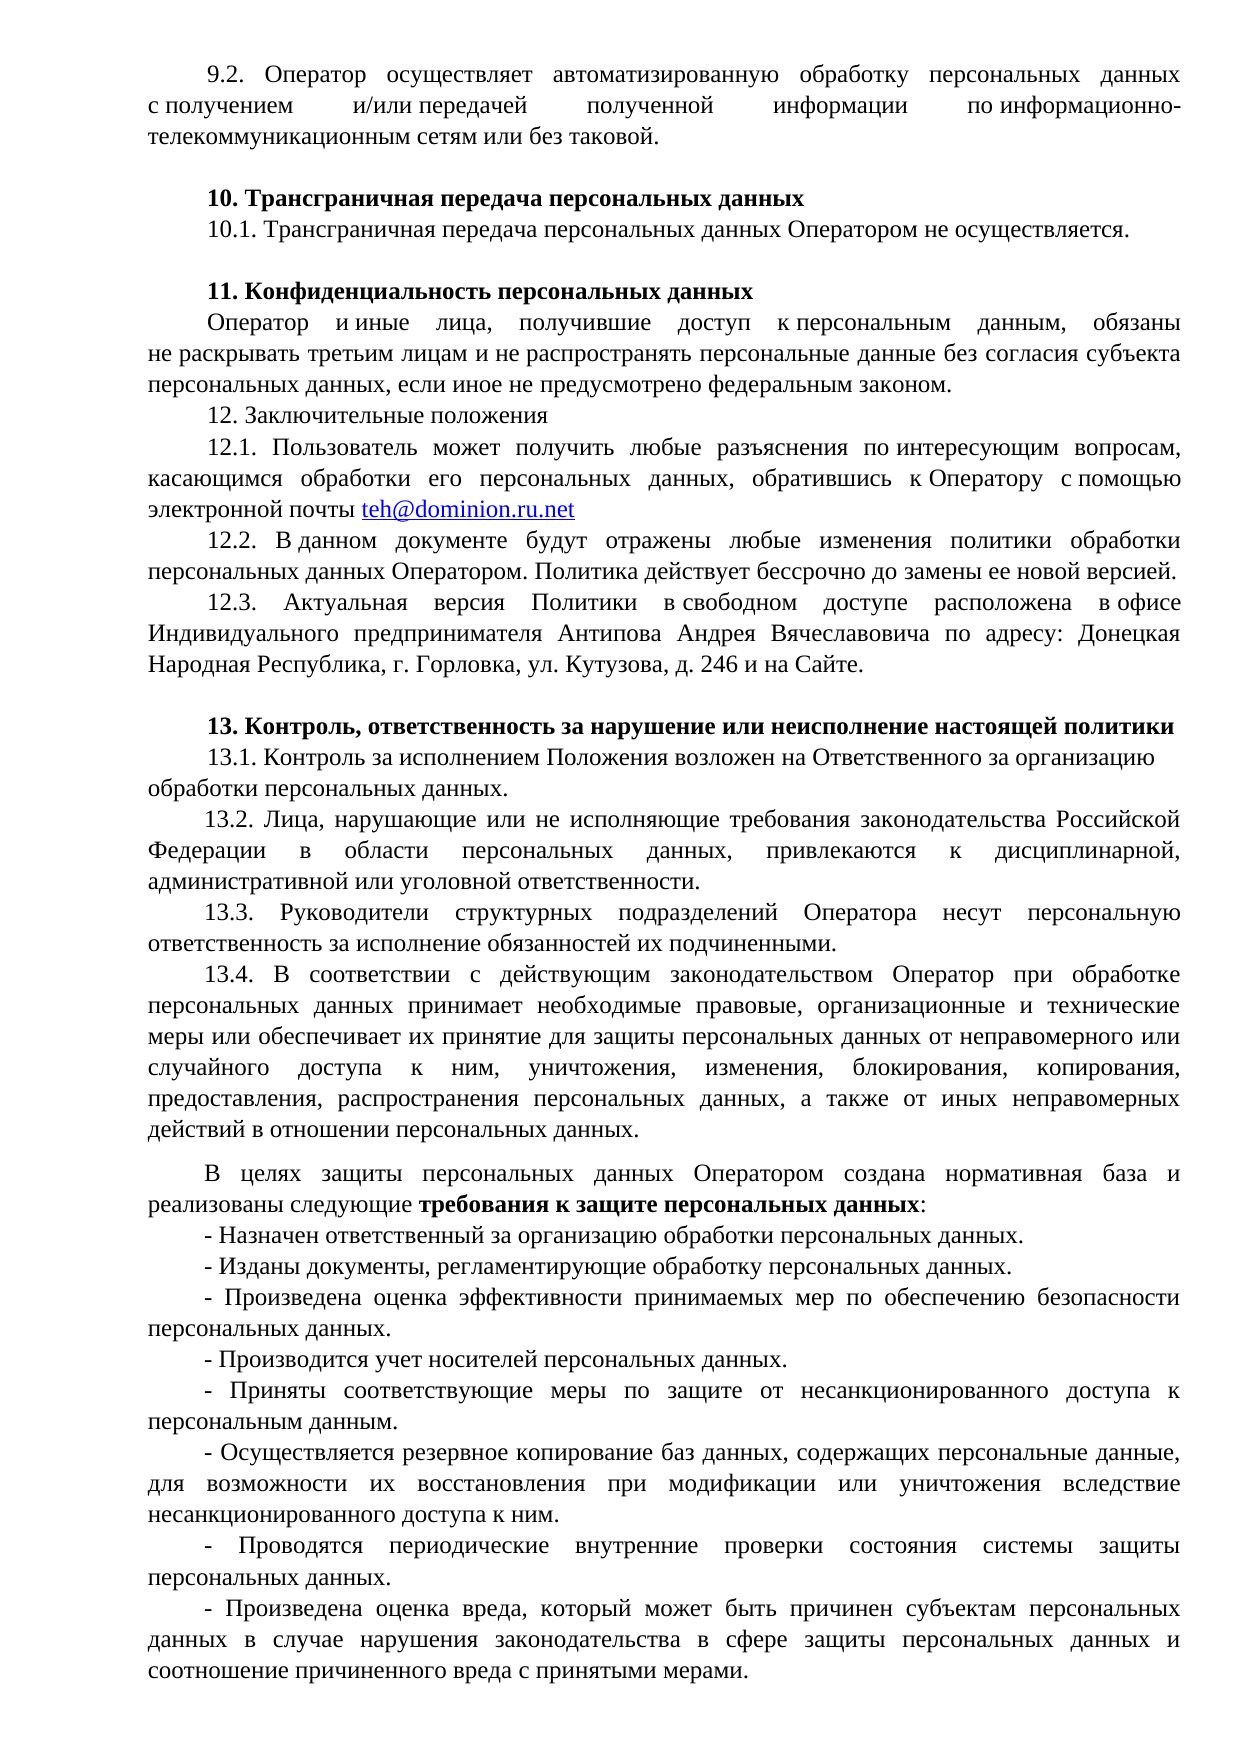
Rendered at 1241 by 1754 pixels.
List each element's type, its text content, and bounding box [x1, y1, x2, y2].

text В целях защиты персональных данных Оператором создана нормативная база и реализованы следующие требования к защите персональных данных: [148, 1158, 1181, 1218]
text - Осуществляется резервное копирование баз данных, содержащих персональные данные, для возможности их восстановления при модификации или уничтожения вследствие несанкционированного доступа к ним. [148, 1437, 1181, 1528]
text 13.4. В соответствии с действующим законодательством Оператор при обработке персональных данных принимает необходимые правовые, организационные и технические меры или обеспечивает их принятие для защиты персональных данных от неправомерного или случайного доступа к ним, уничтожения, изменения, блокирования, копирования, предоставления, распространения персональных данных, а также от иных неправомерных действий в отношении персональных данных. [148, 959, 1181, 1143]
text 11. Конфиденциальность персональных данных [148, 276, 1181, 305]
text - Произведена оценка эффективности принимаемых мер по обеспечению безопасности персональных данных. [148, 1282, 1181, 1342]
text - Произведена оценка вреда, который может быть причинен субъектам персональных данных в случае нарушения законодательства в сфере защиты персональных данных и соотношение причиненного вреда с принятыми мерами. [148, 1593, 1181, 1683]
text - Изданы документы, регламентирующие обработку персональных данных. [148, 1251, 1181, 1280]
text - Производится учет носителей персональных данных. [148, 1344, 1181, 1373]
text Оператор и иные лица, получившие доступ к персональным данным, обязаны не раскрывать третьим лицам и не распространять персональные данные без согласия субъекта персональных данных, если иное не предусмотрено федеральным законом. [148, 307, 1181, 398]
text 9.2. Оператор осуществляет автоматизированную обработку персональных данных с получением и/или передачей полученной информации по информационно-телекоммуникационным сетям или без таковой. [148, 59, 1181, 150]
text - Проводятся периодические внутренние проверки состояния системы защиты персональных данных. [148, 1531, 1181, 1590]
text 13.1. Контроль за исполнением Положения возложен на Ответственного за организацию обработки персональных данных. [148, 742, 1181, 802]
text - Приняты соответствующие меры по защите от несанкционированного доступа к персональным данным. [148, 1375, 1181, 1435]
text 12.1. Пользователь может получить любые разъяснения по интересующим вопросам, касающимся обработки его персональных данных, обратившись к Оператору с помощью электронной почты teh@dominion.ru.net [148, 432, 1181, 522]
text 10. Трансграничная передача персональных данных [148, 183, 1181, 212]
text 13.3. Руководители структурных подразделений Оператора несут персональную ответственность за исполнение обязанностей их подчиненными. [148, 897, 1181, 957]
text 12.2. В данном документе будут отражены любые изменения политики обработки персональных данных Оператором. Политика действует бессрочно до замены ее новой версией. [148, 525, 1181, 584]
text 13. Контроль, ответственность за нарушение или неисполнение настоящей политики [148, 711, 1181, 740]
text - Назначен ответственный за организацию обработки персональных данных. [148, 1220, 1181, 1249]
text 12.3. Актуальная версия Политики в свободном доступе расположена в офисе Индивидуального предпринимателя Антипова Андрея Вячеславовича по адресу: Донецкая Народная Республика, г. Горловка, ул. Кутузова, д. 246 и на Сайте. [148, 587, 1181, 678]
text 10.1. Трансграничная передача персональных данных Оператором не осуществляется. [148, 214, 1181, 243]
text 13.2. Лица, нарушающие или не исполняющие требования законодательства Российской Федерации в области персональных данных, привлекаются к дисциплинарной, административной или уголовной ответственности. [148, 804, 1181, 895]
text 12. Заключительные положения [148, 401, 1181, 429]
